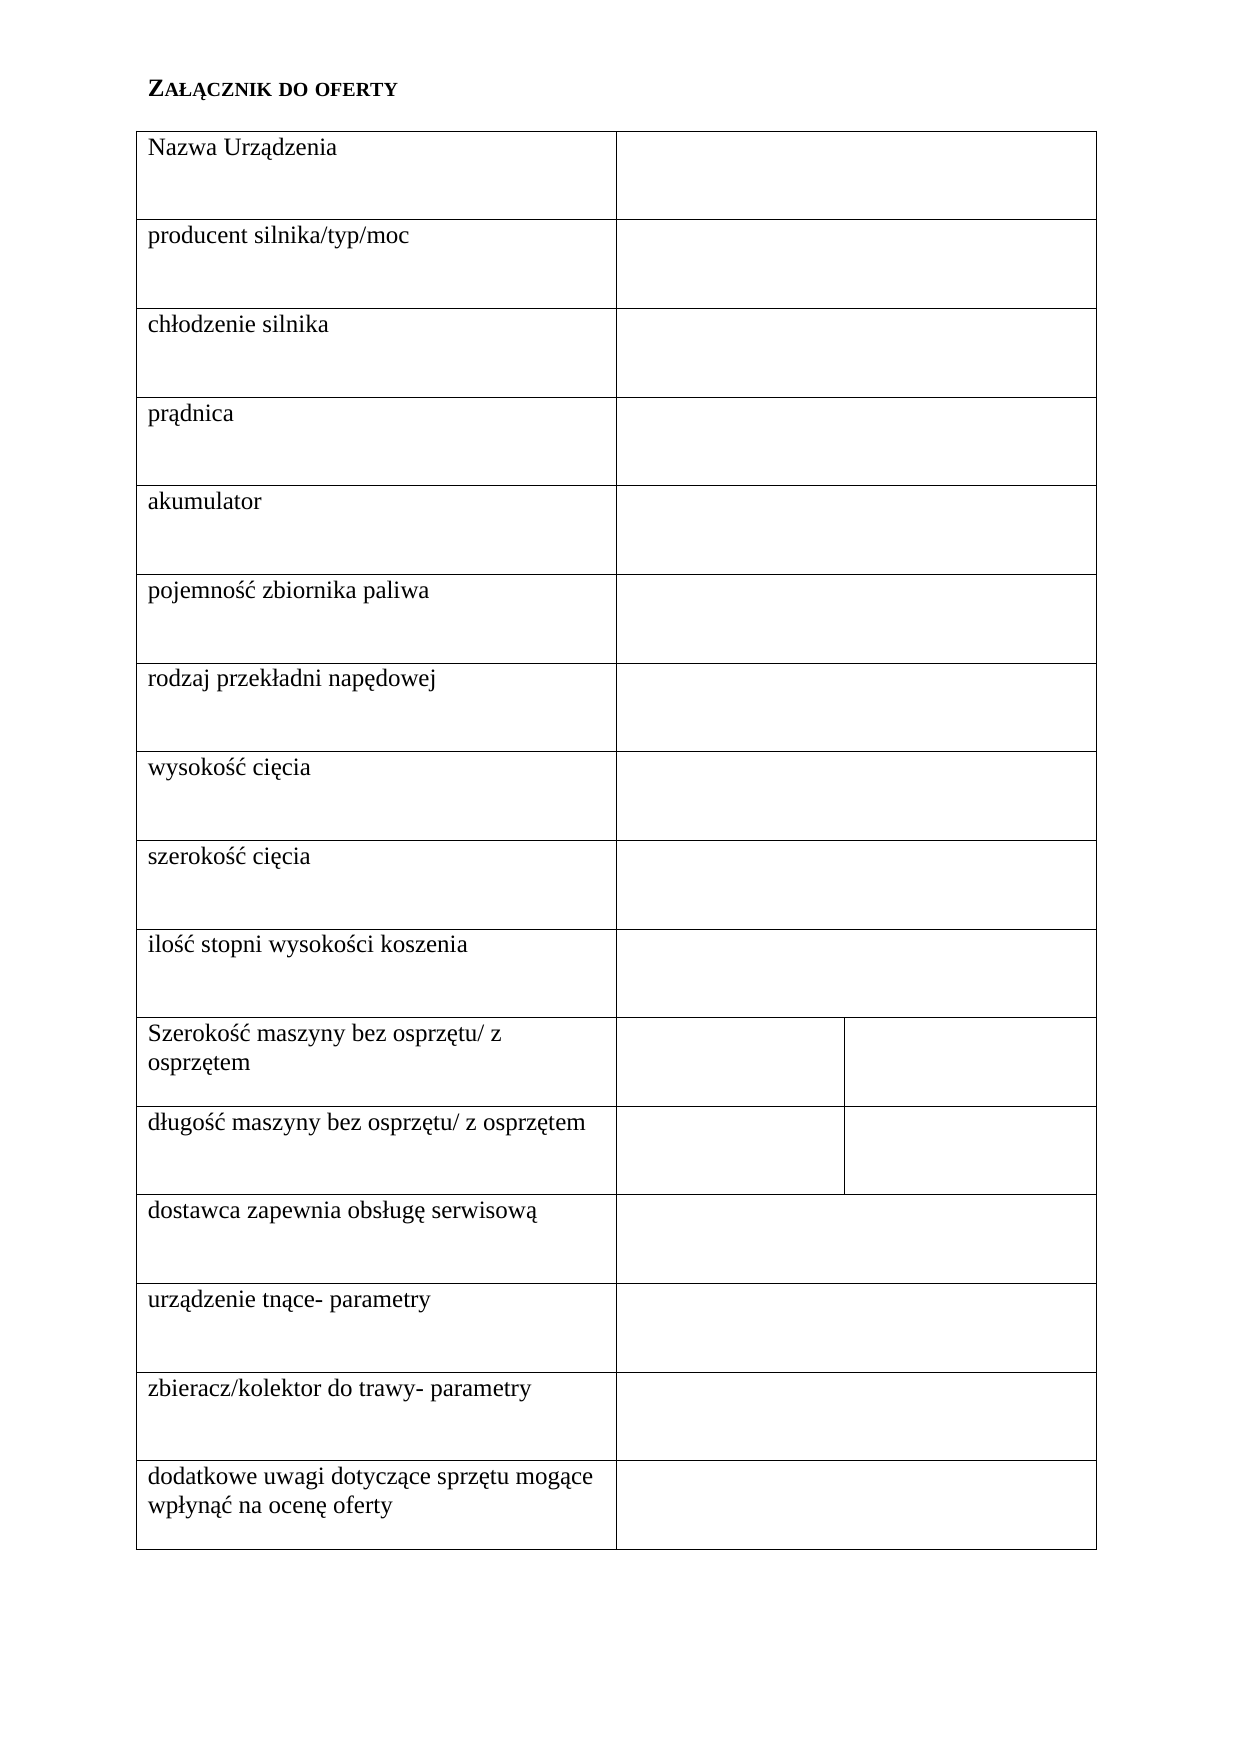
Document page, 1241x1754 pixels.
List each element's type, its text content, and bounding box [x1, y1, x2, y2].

table_cell producent silnika/typ/moc [137, 220, 616, 308]
table_cell [617, 1195, 1096, 1283]
table_cell szerokość cięcia [137, 841, 616, 928]
table_cell [617, 309, 1096, 397]
table_cell wysokość cięcia [137, 752, 616, 840]
table_cell pojemność zbiornika paliwa [137, 575, 616, 662]
table_cell [617, 398, 1096, 485]
table_cell ilość stopni wysokości koszenia [137, 930, 616, 1017]
table_cell [617, 1284, 1096, 1372]
table_cell [617, 1373, 1096, 1460]
table_cell akumulator [137, 486, 616, 574]
table_header [617, 132, 1096, 219]
table_cell [617, 575, 1096, 662]
table_cell prądnica [137, 398, 616, 485]
table_cell [617, 664, 1096, 751]
table_cell rodzaj przekładni napędowej [137, 664, 616, 751]
table_cell dodatkowe uwagi dotyczące sprzętu mogące wpłynąć na ocenę oferty [137, 1461, 616, 1549]
table_cell [617, 1018, 844, 1106]
table_cell [845, 1018, 1096, 1106]
table_cell [617, 930, 1096, 1017]
table_cell [617, 752, 1096, 840]
table_cell [845, 1107, 1096, 1194]
table_cell urządzenie tnące- parametry [137, 1284, 616, 1372]
table_cell [617, 220, 1096, 308]
text Załącznik do oferty [148, 73, 1093, 102]
table_cell zbieracz/kolektor do trawy- parametry [137, 1373, 616, 1460]
table_cell chłodzenie silnika [137, 309, 616, 397]
table_cell długość maszyny bez osprzętu/ z osprzętem [137, 1107, 616, 1194]
table_cell [617, 486, 1096, 574]
table_cell [617, 1461, 1096, 1549]
table_cell Szerokość maszyny bez osprzętu/ z osprzętem [137, 1018, 616, 1106]
table_cell dostawca zapewnia obsługę serwisową [137, 1195, 616, 1283]
table_cell [617, 841, 1096, 928]
table_header Nazwa Urządzenia [137, 132, 616, 219]
table_cell [617, 1107, 844, 1194]
